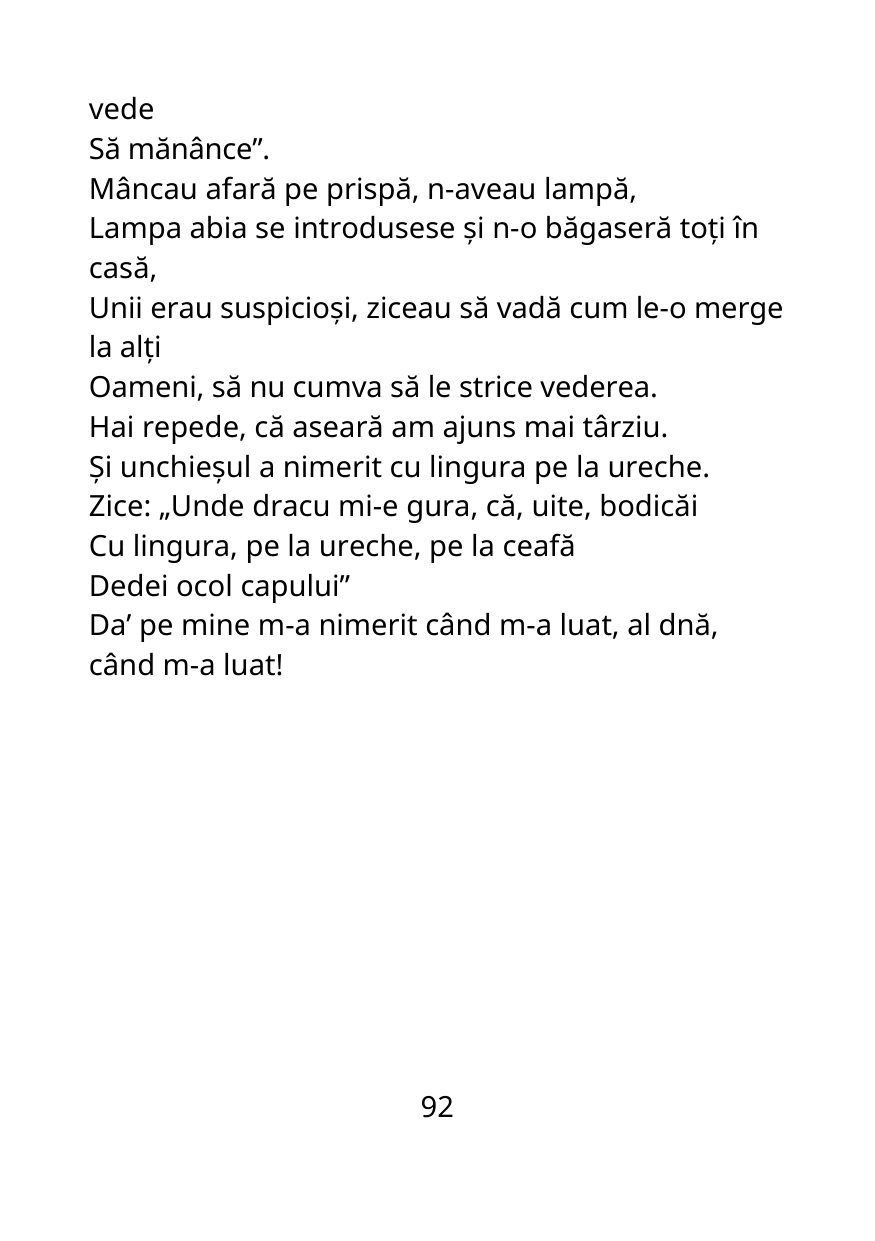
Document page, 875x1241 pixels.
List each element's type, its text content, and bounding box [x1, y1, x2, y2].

text Oameni, să nu cumva să le strice vederea. [89, 366, 785, 406]
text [89, 89, 785, 128]
text Şi unchieşul a nimerit cu lingura pe la ureche. [89, 446, 785, 486]
text Da’ pe mine m-a nimerit când m-a luat, al dnă, când m-a luat! [89, 604, 785, 684]
text Să mănânce”. [89, 128, 785, 168]
text Dedei ocol capului” [89, 565, 785, 604]
text Mâncau afară pe prispă, n-aveau lampă, [89, 168, 785, 208]
text Cu lingura, pe la ureche, pe la ceafă [89, 525, 785, 565]
text Unii erau suspicioşi, ziceau să vadă cum le-o merge la alţi [89, 287, 785, 366]
text Hai repede, că aseară am ajuns mai târziu. [89, 406, 785, 446]
text Lampa abia se introdusese şi n-o băgaseră toţi în casă, [89, 208, 785, 287]
text Zice: „Unde dracu mi-e gura, că, uite, bodicăi [89, 486, 785, 525]
